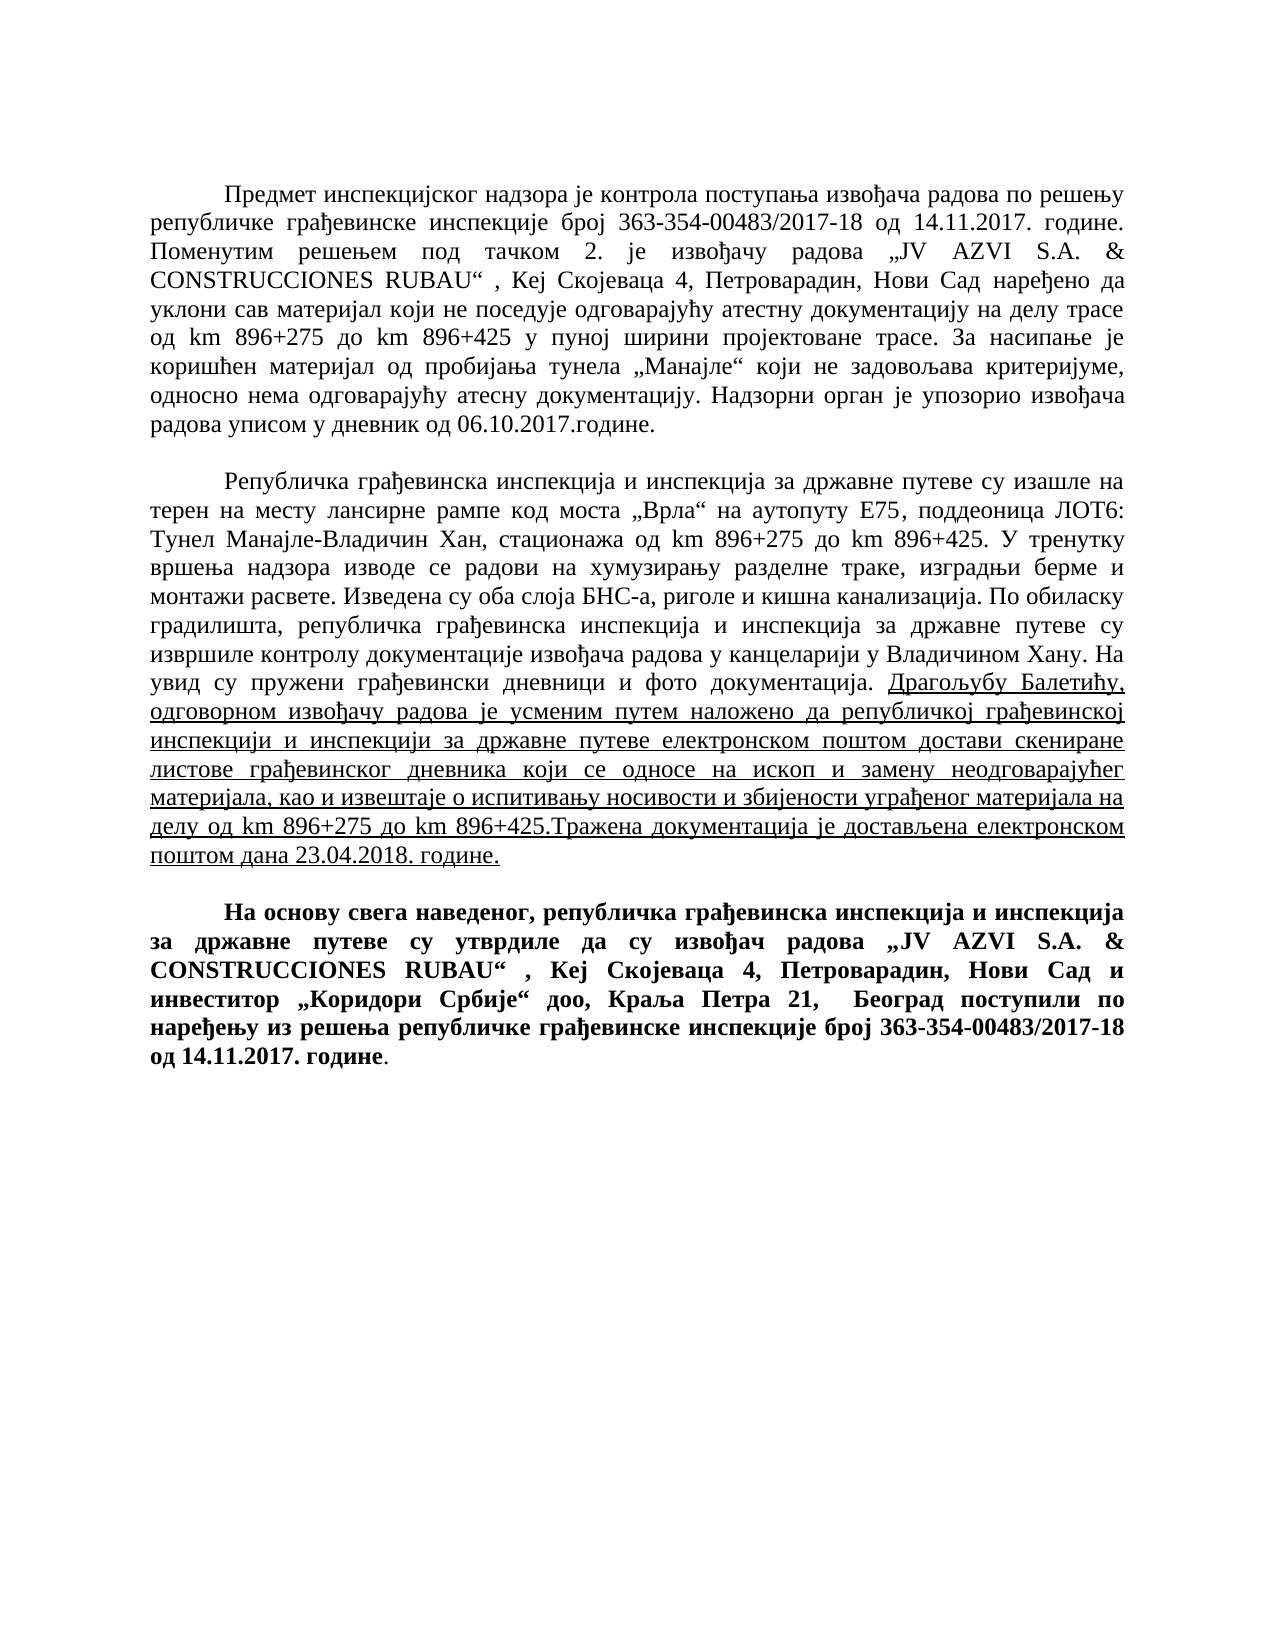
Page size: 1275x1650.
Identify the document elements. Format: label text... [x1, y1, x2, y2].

text На основу свега наведеног, републичка грађевинска инспекција и инспекција за државне путеве су утврдиле да су извођач радова „JV AZVI S.A. & CONSTRUCCIONES RUBAU“ , Кеј Скојеваца 4, Петроварадин, Нови Сад и инвеститор „Коридори Србије“ доо, Краља Петра 21, Београд поступили по наређењу из решења републичке грађевинске инспекције број 363-354-00483/2017-18 од 14.11.2017. године. [150, 897, 1125, 1070]
text Републичка грађевинска инспекција и инспекција за државне путеве су изашле на терен на месту лансирне рампе код моста „Врла“ на аутопуту Е75, поддеоница ЛОТ6: Тунел Манајле-Владичин Хан, стационажа од km 896+275 до km 896+425. У тренутку вршења надзора изводе се радови на хумузирању разделне траке, изградњи берме и монтажи расвете. Изведена су оба слоја БНС-а, риголе и кишна канализација. По обиласку градилишта, републичка грађевинска инспекција и инспекција за државне путеве су извршиле контролу документације извођача радова у канцеларији у Владичином Хану. На увид су пружени грађевински дневници и фото документација. Драгољубу Балетићу, одговорном извођачу радова је усменим путем наложено да републичкој грађевинској инспекцији и инспекцији за државне путеве електронском поштом достави скениране листове грађевинског дневника који се односе на ископ и замену неодговарајућег материјала, као и извештаје о испитивању носивости и збијености уграђеног материјала на делу од km 896+275 до km 896+425.Тражена документација је достављена електронском поштом дана 23.04.2018. године. [150, 466, 1125, 721]
text Предмет инспекцијског надзора je контрола поступања извођача радова по решењу републичке грађевинске инспекције број 363-354-00483/2017-18 од 14.11.2017. године. Поменутим решењем под тачком 2. је извођачу радова „JV AZVI S.A. & CONSTRUCCIONES RUBAU“ , Кеј Скојеваца 4, Петроварадин, Нови Сад наређено да уклони сав материјал који не поседује одговарајућу атестну документацију на делу трасе од km 896+275 до km 896+425 у пуној ширини пројектоване трасе. За насипање је коришћен материјал од пробијања тунела „Манајле“ који не задовољава критеријуме, односно нема одговарајућу атесну документацију. Надзорни орган je упозорио извођача радова уписом у дневник од 06.10.2017.године. [150, 179, 1125, 437]
